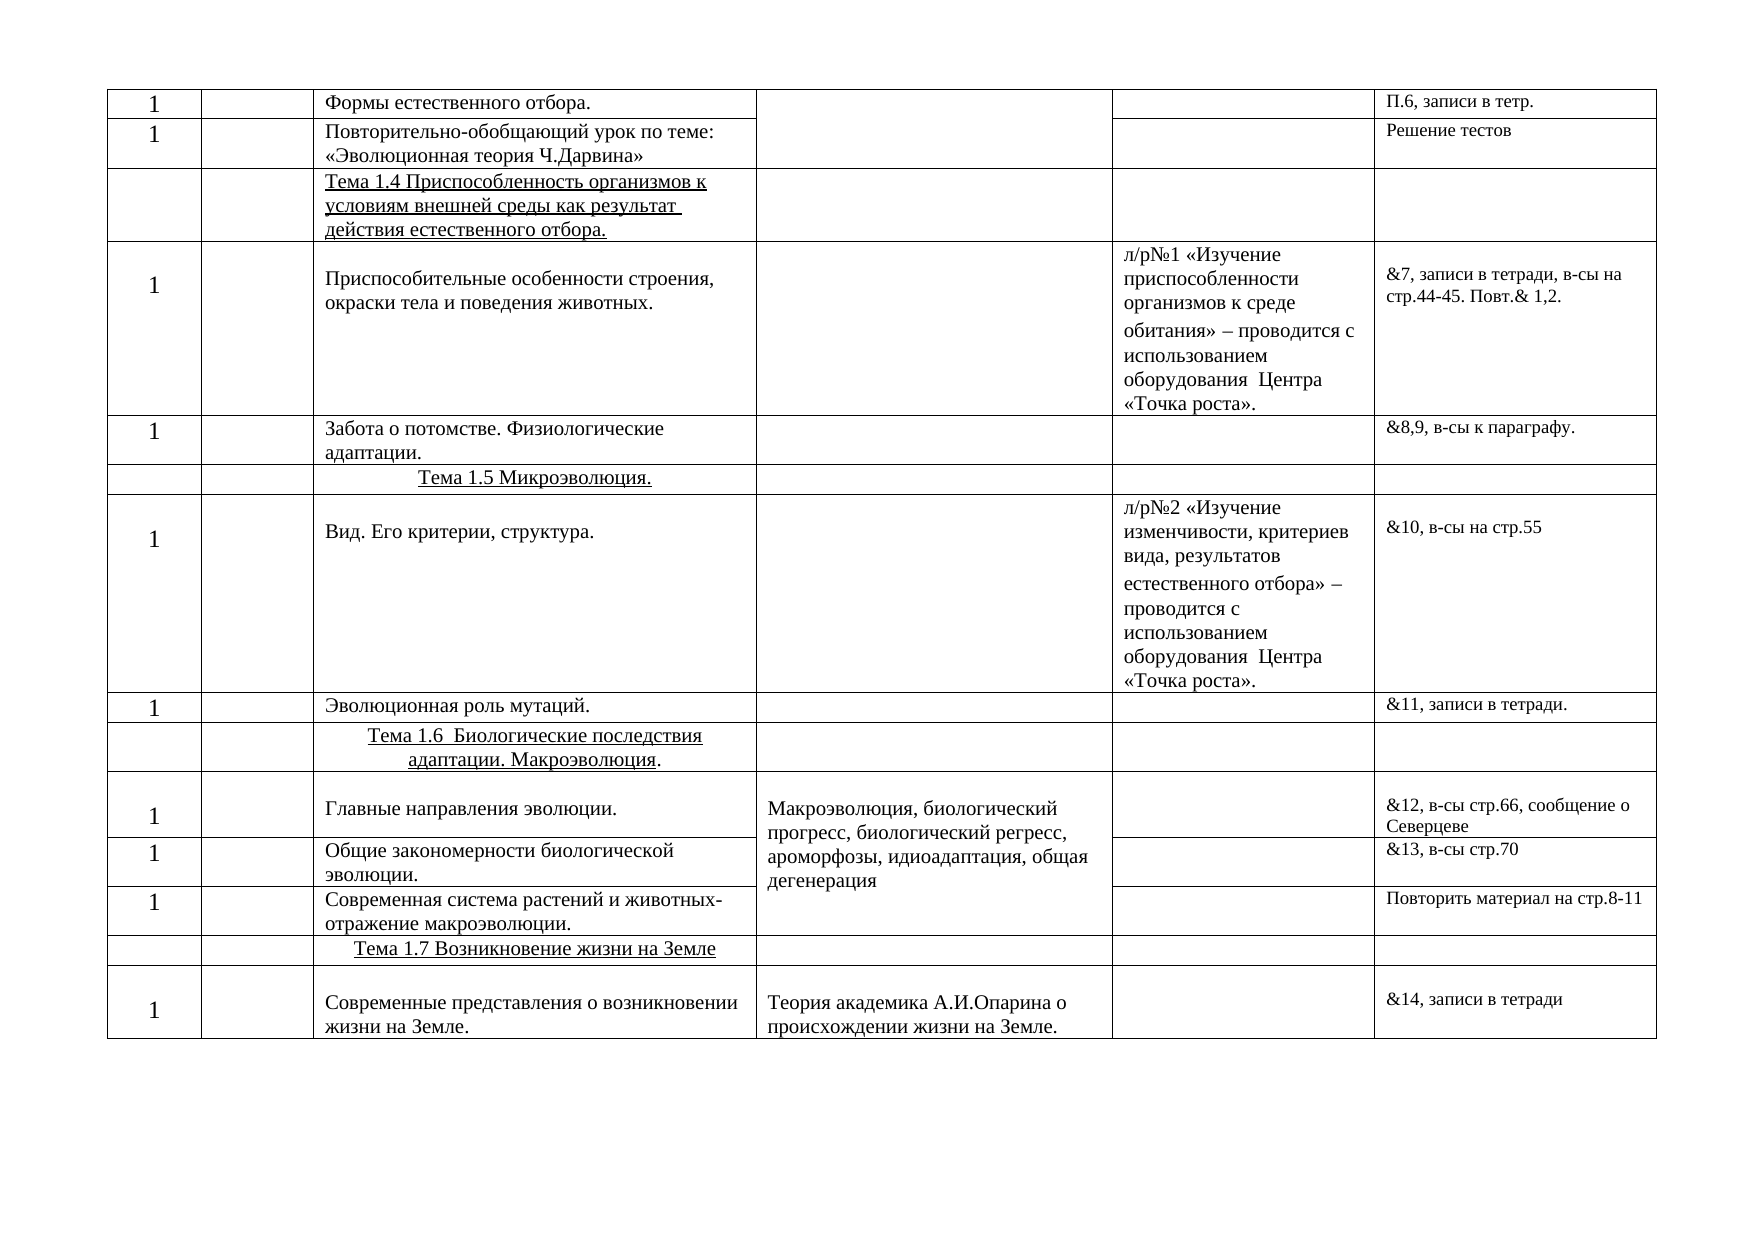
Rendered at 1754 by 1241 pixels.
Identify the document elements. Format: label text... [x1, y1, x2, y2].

table_cell П.6, записи в тетр. [1375, 90, 1656, 118]
table_cell Главные направления эволюции. [314, 772, 756, 837]
table_cell 1 [108, 838, 201, 886]
table_cell Тема 1.4 Приспособленность организмов к условиям внешней среды как результат действия естественного отбора. [314, 169, 756, 241]
table_cell [202, 887, 313, 935]
table_cell [757, 465, 1112, 494]
table_cell [1113, 936, 1374, 965]
table_cell [108, 723, 201, 771]
table_cell Повторить материал на стр.8-11 [1375, 887, 1656, 935]
table_cell [1113, 416, 1374, 464]
table_cell &7, записи в тетради, в-сы на стр.44-45. Повт.& 1,2. [1375, 242, 1656, 415]
table_cell 1 [108, 772, 201, 837]
table_cell [1113, 772, 1374, 837]
table_cell Эволюционная роль мутаций. [314, 693, 756, 722]
table_cell [202, 90, 313, 118]
table_cell [1113, 693, 1374, 722]
table_cell [202, 119, 313, 167]
table_cell Современные представления о возникновении жизни на Земле. [314, 966, 756, 1038]
table_cell [202, 416, 313, 464]
table_cell [1375, 936, 1656, 965]
table_cell Общие закономерности биологической эволюции. [314, 838, 756, 886]
table_cell 1 [108, 495, 201, 692]
table_cell 1 [108, 416, 201, 464]
table_cell [202, 966, 313, 1038]
table_cell [1113, 723, 1374, 771]
table_cell Решение тестов [1375, 119, 1656, 167]
table_cell 1 [108, 119, 201, 167]
table_cell Макроэволюция, биологический прогресс, биологический регресс, ароморфозы, идиоадаптация, общая дегенерация [757, 772, 1112, 935]
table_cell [757, 966, 1112, 1038]
table_cell [202, 495, 313, 692]
table_cell [1113, 119, 1374, 167]
table_cell Тема 1.5 Микроэволюция. [314, 465, 756, 494]
table_cell [757, 416, 1112, 464]
table_cell &10, в-сы на стр.55 [1375, 495, 1656, 692]
table_cell Тема 1.6 Биологические последствия адаптации. Макроэволюция. [314, 723, 756, 771]
table_cell Тема 1.7 Возникновение жизни на Земле [314, 936, 756, 965]
table_cell л/р№2 «Изучение изменчивости, критериев вида, результатов естественного отбора» – проводится с использованием оборудования Центра «Точка роста». [1113, 495, 1374, 692]
table_cell 1 [108, 887, 201, 935]
table_cell [757, 723, 1112, 771]
table_cell [1113, 966, 1374, 1038]
table_cell 1 [108, 693, 201, 722]
table_cell [108, 465, 201, 494]
table_cell 1 [108, 966, 201, 1038]
table_cell [202, 772, 313, 837]
table_cell [1113, 465, 1374, 494]
table_cell &8,9, в-сы к параграфу. [1375, 416, 1656, 464]
table_cell &14, записи в тетради [1375, 966, 1656, 1038]
table_cell [757, 169, 1112, 241]
table_cell Забота о потомстве. Физиологические адаптации. [314, 416, 756, 464]
table_cell [757, 242, 1112, 415]
table_cell [202, 838, 313, 886]
table_cell [108, 936, 201, 965]
table_cell [202, 723, 313, 771]
table_cell Повторительно-обобщающий урок по теме: «Эволюционная теория Ч.Дарвина» [314, 119, 756, 167]
table_cell Формы естественного отбора. [314, 90, 756, 118]
table_cell [1375, 723, 1656, 771]
table_cell [202, 465, 313, 494]
table_cell [202, 242, 313, 415]
table_cell &13, в-сы стр.70 [1375, 838, 1656, 886]
table_cell [757, 936, 1112, 965]
table_cell [202, 936, 313, 965]
table_cell [1113, 838, 1374, 886]
table_cell [1375, 169, 1656, 241]
table_cell Приспособительные особенности строения, окраски тела и поведения животных. [314, 242, 756, 415]
table_cell [1113, 169, 1374, 241]
table_cell 1 [108, 90, 201, 118]
table_cell [757, 495, 1112, 692]
table_cell [757, 693, 1112, 722]
table_cell [108, 169, 201, 241]
table_cell [202, 169, 313, 241]
table_cell &11, записи в тетради. [1375, 693, 1656, 722]
table_cell [1375, 465, 1656, 494]
table_cell 1 [108, 242, 201, 415]
table_cell &12, в-сы стр.66, сообщение о Северцеве [1375, 772, 1656, 837]
table_cell [1113, 90, 1374, 118]
table_cell Вид. Его критерии, структура. [314, 495, 756, 692]
table_cell [1113, 887, 1374, 935]
table_cell [202, 693, 313, 722]
table_cell л/р№1 «Изучение приспособленности организмов к среде обитания» – проводится с использованием оборудования Центра «Точка роста». [1113, 242, 1374, 415]
table_cell Современная система растений и животных- отражение макроэволюции. [314, 887, 756, 935]
